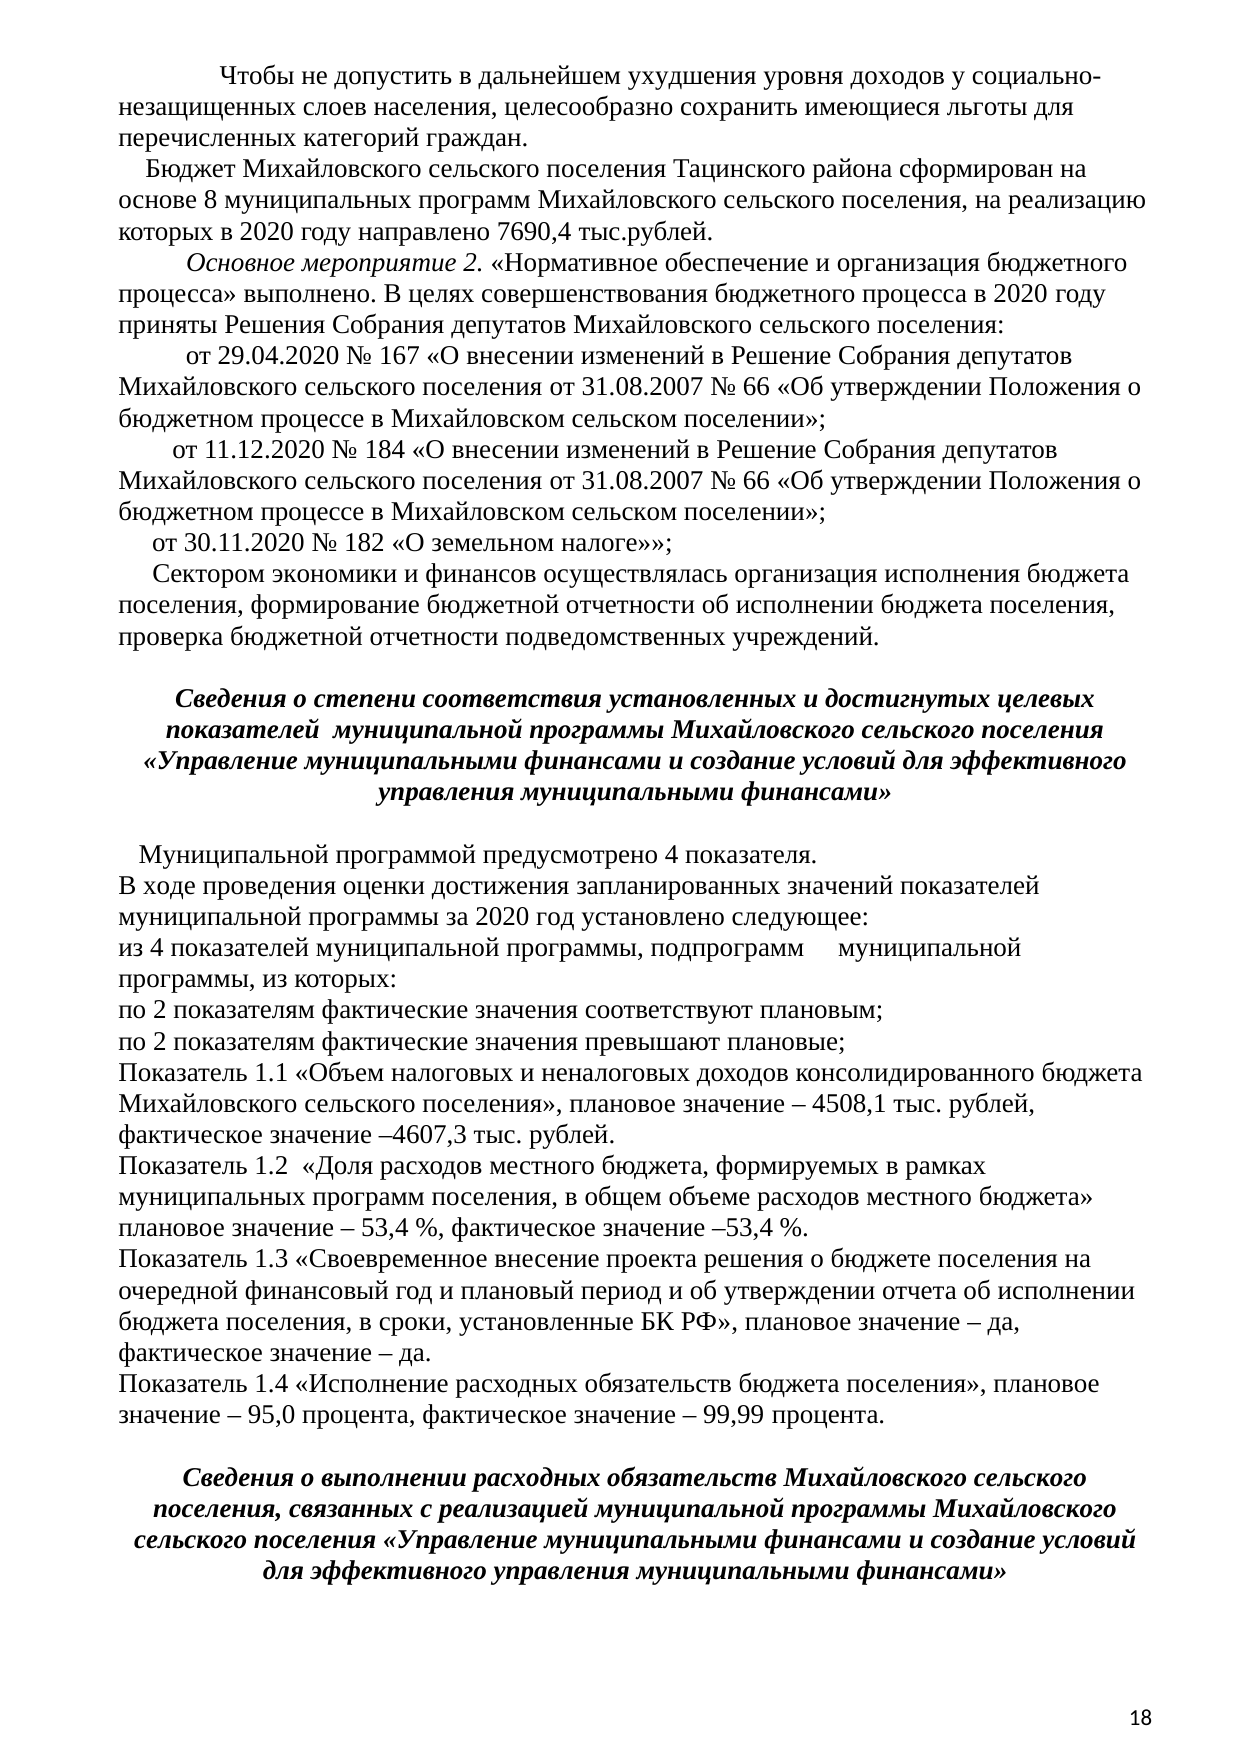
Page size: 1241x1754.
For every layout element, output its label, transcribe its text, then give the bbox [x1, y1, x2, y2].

text Показатель 1.4 «Исполнение расходных обязательств бюджета поселения», плановое значение – 95,0 процента, фактическое значение – 99,99 процента. [118, 1367, 1152, 1429]
text Показатель 1.2 «Доля расходов местного бюджета, формируемых в рамках муниципальных программ поселения, в общем объеме расходов местного бюджета» плановое значение – 53,4 %, фактическое значение –53,4 %. [118, 1149, 1152, 1243]
text Муниципальной программой предусмотрено 4 показателя. [118, 838, 1152, 869]
text Бюджет Михайловского сельского поселения Тацинского района сформирован на основе 8 муниципальных программ Михайловского сельского поселения, на реализацию которых в 2020 году направлено 7690,4 тыс.рублей. [118, 152, 1152, 246]
text из 4 показателей муниципальной программы, подпрограмм муниципальной программы, из которых: [118, 931, 1152, 993]
text Сектором экономики и финансов осуществлялась организация исполнения бюджета поселения, формирование бюджетной отчетности об исполнении бюджета поселения, проверка бюджетной отчетности подведомственных учреждений. [118, 557, 1152, 651]
text Показатель 1.3 «Своевременное внесение проекта решения о бюджете поселения на очередной финансовый год и плановый период и об утверждении отчета об исполнении бюджета поселения, в сроки, установленные БК РФ», плановое значение – да, фактическое значение – да. [118, 1243, 1152, 1367]
text Показатель 1.1 «Объем налоговых и неналоговых доходов консолидированного бюджета Михайловского сельского поселения», плановое значение – 4508,1 тыс. рублей, фактическое значение –4607,3 тыс. рублей. [118, 1056, 1152, 1149]
text по 2 показателям фактические значения превышают плановые; [118, 1024, 1152, 1056]
text от 29.04.2020 № 167 «О внесении изменений в Решение Собрания депутатов Михайловского сельского поселения от 31.08.2007 № 66 «Об утверждении Положения о бюджетном процессе в Михайловском сельском поселении»; [118, 339, 1152, 433]
text «Управление муниципальными финансами и создание условий для эффективного управления муниципальными финансами» [118, 744, 1152, 807]
text Чтобы не допустить в дальнейшем ухудшения уровня доходов у социально-незащищенных слоев населения, целесообразно сохранить имеющиеся льготы для перечисленных категорий граждан. [118, 59, 1152, 152]
text Сведения о степени соответствия установленных и достигнутых целевых показателей муниципальной программы Михайловского сельского поселения [118, 682, 1152, 744]
text по 2 показателям фактические значения соответствуют плановым; [118, 993, 1152, 1024]
text от 11.12.2020 № 184 «О внесении изменений в Решение Собрания депутатов Михайловского сельского поселения от 31.08.2007 № 66 «Об утверждении Положения о бюджетном процессе в Михайловском сельском поселении»; [118, 433, 1152, 526]
text от 30.11.2020 № 182 «О земельном налоге»»; [118, 526, 1152, 557]
text В ходе проведения оценки достижения запланированных значений показателей муниципальной программы за 2020 год установлено следующее: [118, 869, 1152, 931]
text Сведения о выполнении расходных обязательств Михайловского сельского поселения, связанных с реализацией муниципальной программы Михайловского сельского поселения «Управление муниципальными финансами и создание условий для эффективного управления муниципальными финансами» [118, 1461, 1152, 1585]
text Основное мероприятие 2. «Нормативное обеспечение и организация бюджетного процесса» выполнено. В целях совершенствования бюджетного процесса в 2020 году приняты Решения Собрания депутатов Михайловского сельского поселения: [118, 246, 1152, 339]
